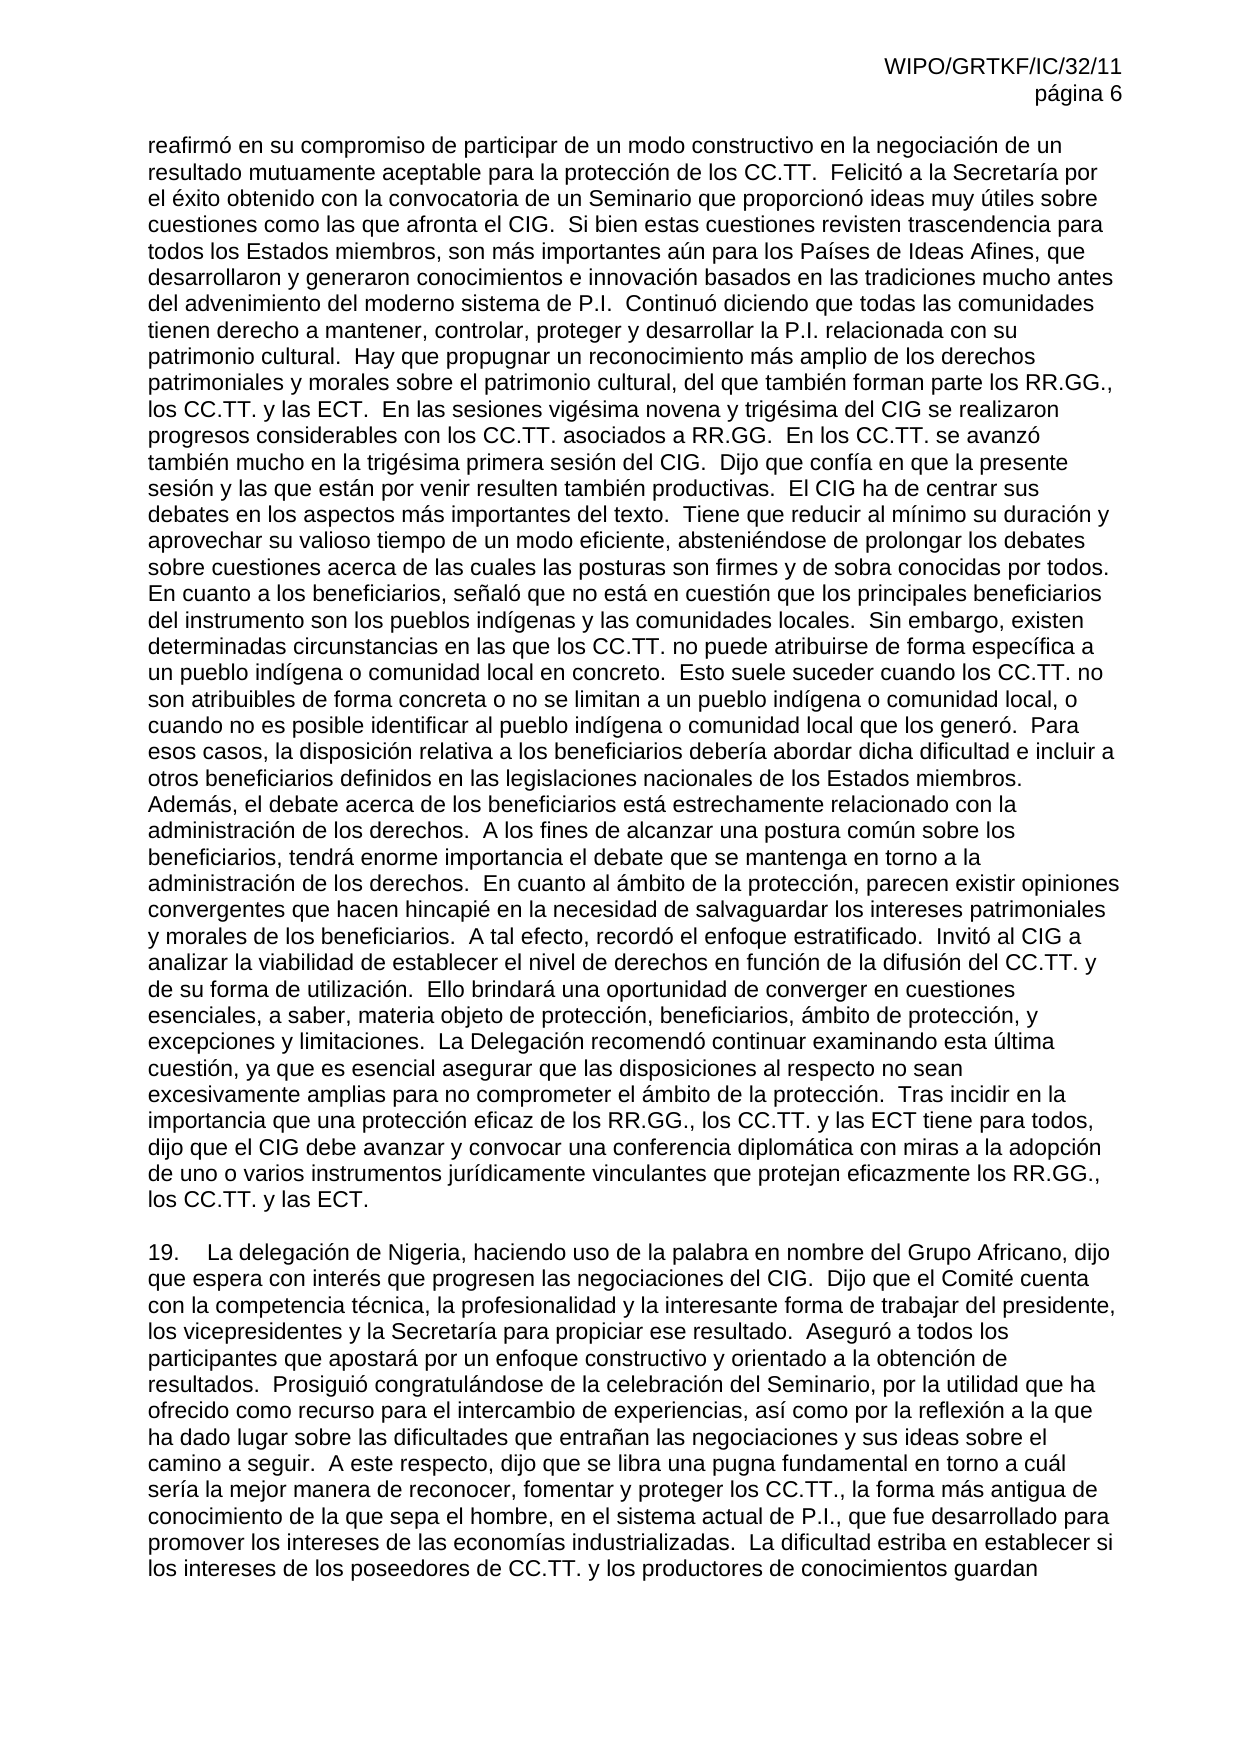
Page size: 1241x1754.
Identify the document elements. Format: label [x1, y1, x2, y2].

list [148, 132, 1122, 1213]
list [148, 1239, 1122, 1582]
